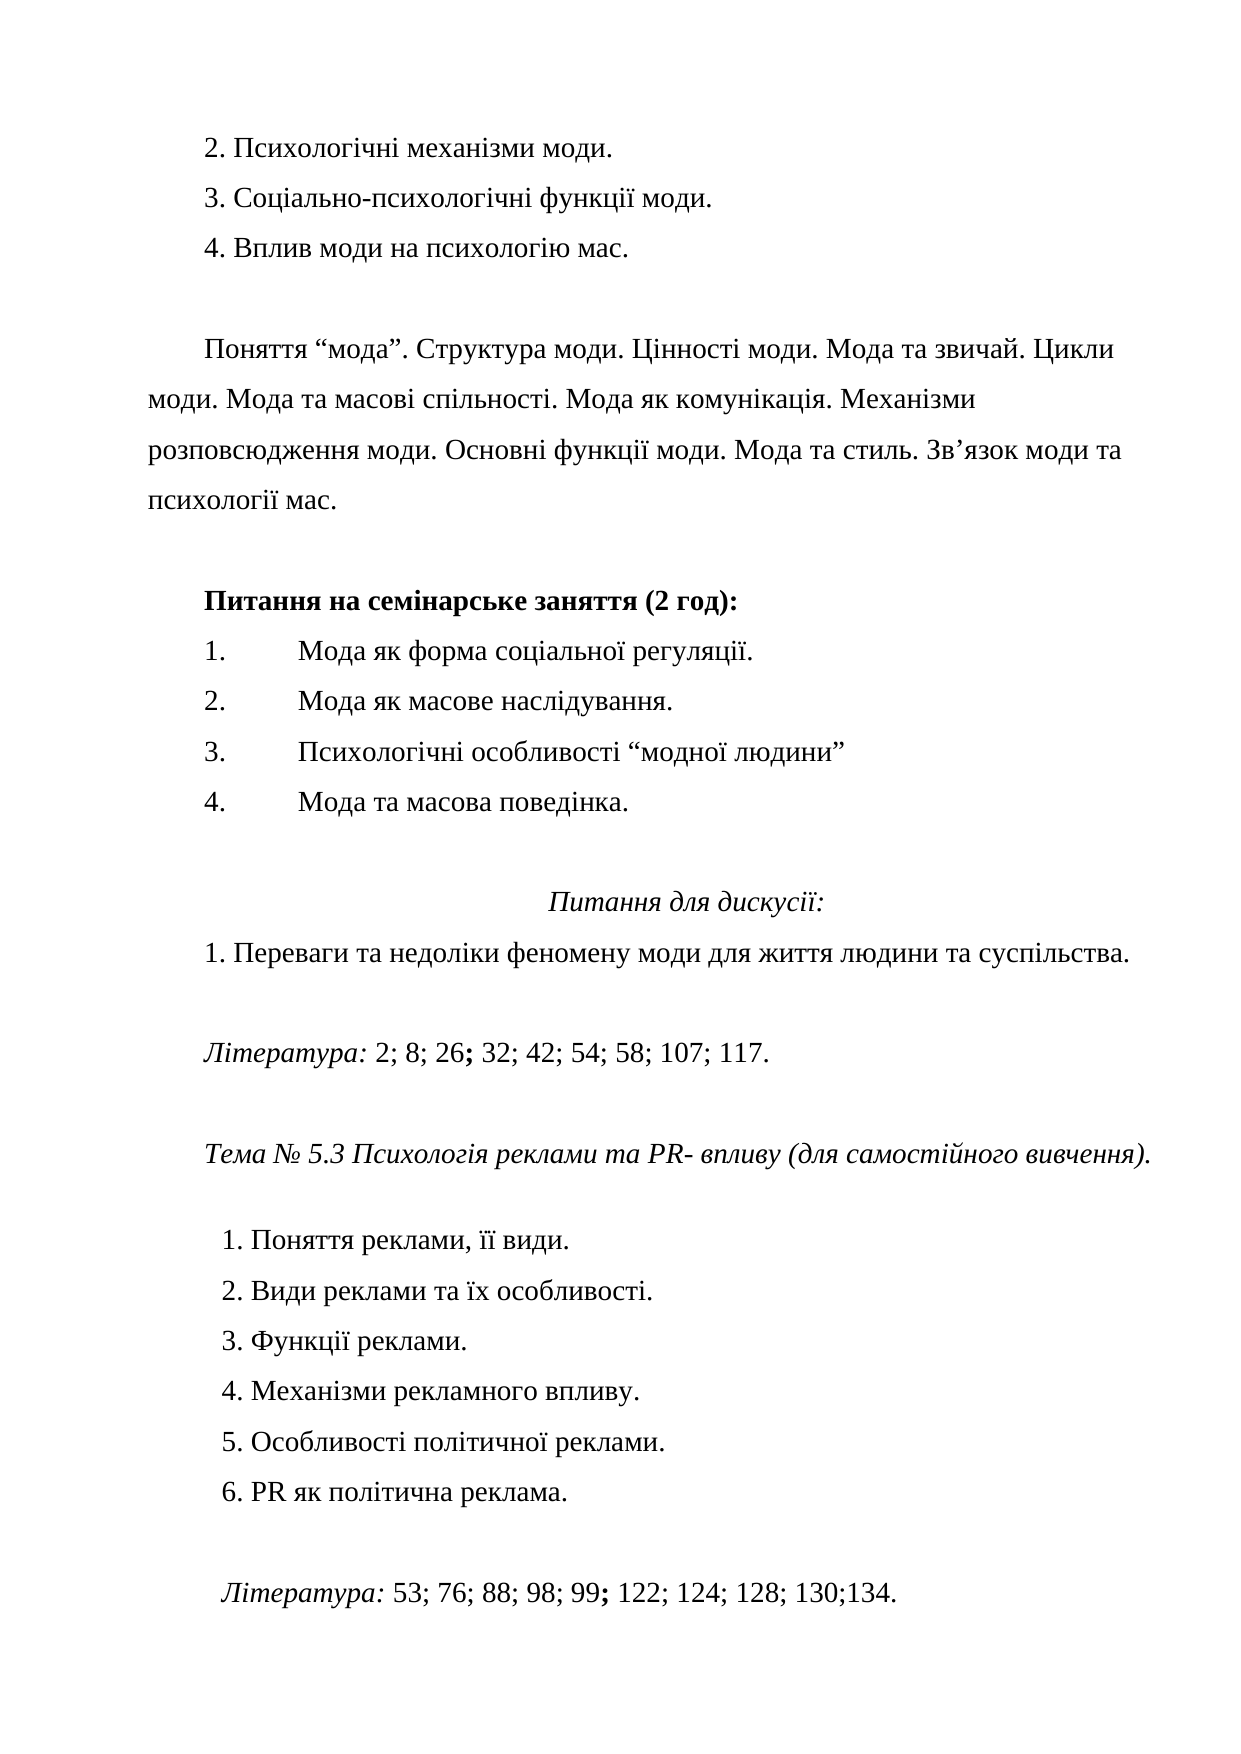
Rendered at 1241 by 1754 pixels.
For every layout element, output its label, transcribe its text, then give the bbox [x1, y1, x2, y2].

list Мода як форма соціальної регуляції. [148, 633, 1169, 667]
text 1. Поняття реклами, її види. [148, 1222, 1169, 1256]
list Мода та масова поведінка. [148, 784, 1169, 817]
list Мода як масове наслідування. [148, 683, 1169, 717]
text Питання на семінарське заняття (2 год): [148, 583, 1169, 616]
text Поняття “мода”. Структура моди. Цінності моди. Мода та звичай. Цикли моди. Мода та масові спільності. Мода як комунікація. Механізми розповсюдження моди. Основні функції моди. Мода та стиль. Зв’язок моди та психології мас. [148, 331, 1169, 516]
text 4. Механізми рекламного впливу. [148, 1373, 1169, 1407]
text 4. Вплив моди на психологію мас. [148, 231, 1169, 264]
subtitle Тема № 5.3 Психологія реклами та РR- впливу (для самостійного вивчення). [148, 1136, 1169, 1170]
text 2. Види реклами та їх особливості. [148, 1273, 1169, 1306]
text Питання для дискусії: [148, 884, 1169, 918]
text Література: 2; 8; 26; 32; 42; 54; 58; 107; 117. [148, 1036, 1169, 1069]
text 3. Соціально-психологічні функції моди. [148, 180, 1169, 214]
text 6. PR як політична реклама. [148, 1474, 1169, 1508]
list Психологічні особливості “модної людини” [148, 734, 1169, 767]
text 1. Переваги та недоліки феномену моди для життя людини та суспільства. [148, 935, 1169, 968]
text Література: 53; 76; 88; 98; 99; 122; 124; 128; 130;134. [148, 1575, 1169, 1608]
text 3. Функції реклами. [148, 1323, 1169, 1357]
text 5. Особливості політичної реклами. [148, 1424, 1169, 1457]
text 2. Психологічні механізми моди. [148, 130, 1169, 163]
